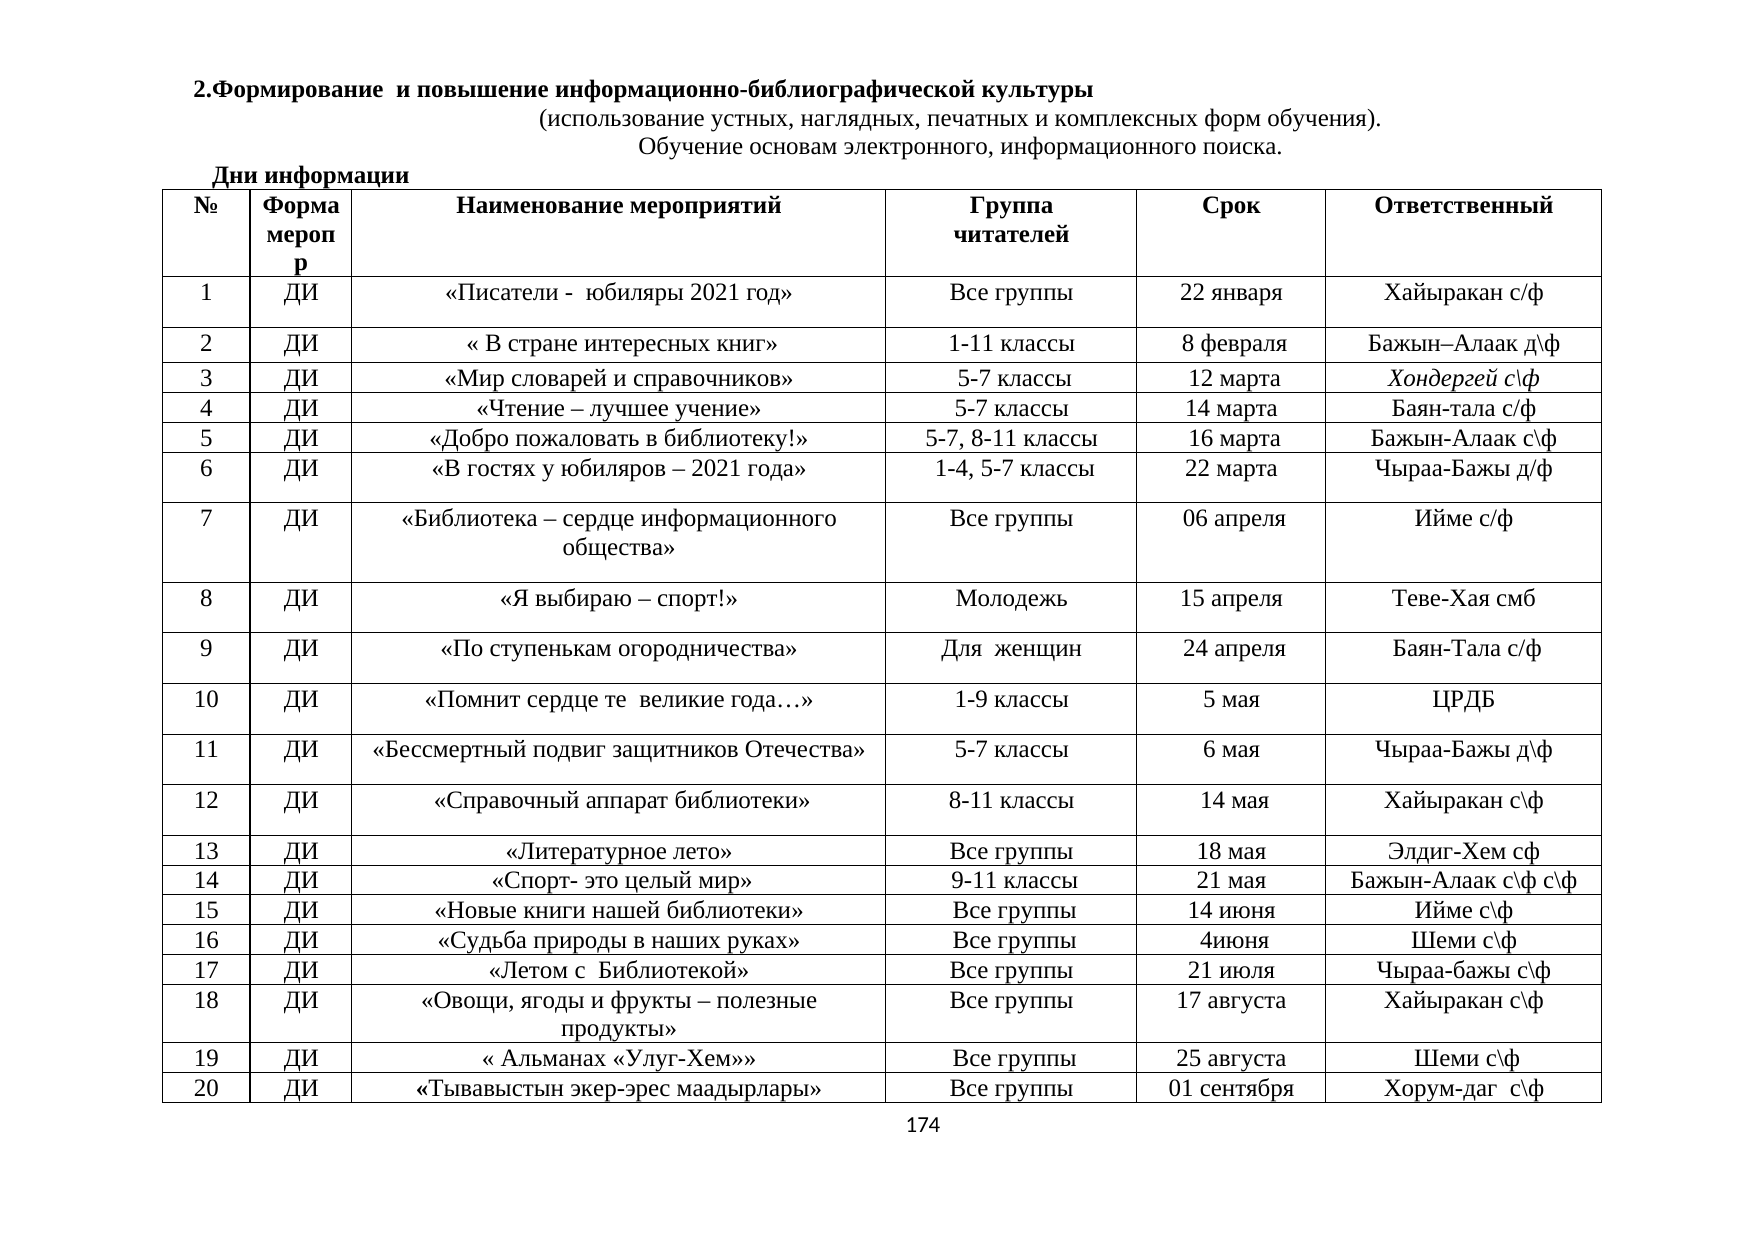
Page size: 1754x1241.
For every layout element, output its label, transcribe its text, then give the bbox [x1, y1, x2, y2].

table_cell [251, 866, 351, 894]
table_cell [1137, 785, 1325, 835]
list (использование устных, наглядных, печатных и комплексных форм обучения). [193, 103, 1728, 131]
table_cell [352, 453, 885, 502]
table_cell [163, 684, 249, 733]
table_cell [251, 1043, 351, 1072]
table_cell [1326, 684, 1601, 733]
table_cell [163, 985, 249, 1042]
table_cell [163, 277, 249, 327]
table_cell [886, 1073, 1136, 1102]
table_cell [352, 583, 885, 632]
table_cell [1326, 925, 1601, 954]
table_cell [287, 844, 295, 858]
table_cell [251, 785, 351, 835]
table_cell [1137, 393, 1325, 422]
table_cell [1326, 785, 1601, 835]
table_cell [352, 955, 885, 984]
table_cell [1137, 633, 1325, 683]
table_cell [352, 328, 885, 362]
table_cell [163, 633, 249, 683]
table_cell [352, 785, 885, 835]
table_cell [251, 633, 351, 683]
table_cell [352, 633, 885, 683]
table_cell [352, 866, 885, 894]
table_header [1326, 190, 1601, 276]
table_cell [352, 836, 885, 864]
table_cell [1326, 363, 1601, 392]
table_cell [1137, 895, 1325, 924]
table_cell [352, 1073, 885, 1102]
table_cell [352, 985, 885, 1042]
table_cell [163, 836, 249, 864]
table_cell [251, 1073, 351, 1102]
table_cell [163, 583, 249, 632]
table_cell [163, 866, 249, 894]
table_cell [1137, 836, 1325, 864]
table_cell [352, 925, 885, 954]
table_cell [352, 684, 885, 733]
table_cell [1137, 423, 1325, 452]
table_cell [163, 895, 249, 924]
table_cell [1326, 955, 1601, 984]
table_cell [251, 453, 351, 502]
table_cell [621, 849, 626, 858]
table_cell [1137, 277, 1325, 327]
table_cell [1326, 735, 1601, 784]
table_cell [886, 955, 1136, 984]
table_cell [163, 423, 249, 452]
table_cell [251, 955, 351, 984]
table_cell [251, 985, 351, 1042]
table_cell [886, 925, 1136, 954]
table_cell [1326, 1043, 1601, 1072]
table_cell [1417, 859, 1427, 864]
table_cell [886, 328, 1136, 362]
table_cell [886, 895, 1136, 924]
list 2.Формирование и повышение информационно-библиографической культуры [193, 74, 1728, 103]
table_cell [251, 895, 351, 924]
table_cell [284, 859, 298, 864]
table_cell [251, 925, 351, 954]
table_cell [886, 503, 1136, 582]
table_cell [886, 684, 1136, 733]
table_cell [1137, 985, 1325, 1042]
text Дни информации [118, 160, 1728, 189]
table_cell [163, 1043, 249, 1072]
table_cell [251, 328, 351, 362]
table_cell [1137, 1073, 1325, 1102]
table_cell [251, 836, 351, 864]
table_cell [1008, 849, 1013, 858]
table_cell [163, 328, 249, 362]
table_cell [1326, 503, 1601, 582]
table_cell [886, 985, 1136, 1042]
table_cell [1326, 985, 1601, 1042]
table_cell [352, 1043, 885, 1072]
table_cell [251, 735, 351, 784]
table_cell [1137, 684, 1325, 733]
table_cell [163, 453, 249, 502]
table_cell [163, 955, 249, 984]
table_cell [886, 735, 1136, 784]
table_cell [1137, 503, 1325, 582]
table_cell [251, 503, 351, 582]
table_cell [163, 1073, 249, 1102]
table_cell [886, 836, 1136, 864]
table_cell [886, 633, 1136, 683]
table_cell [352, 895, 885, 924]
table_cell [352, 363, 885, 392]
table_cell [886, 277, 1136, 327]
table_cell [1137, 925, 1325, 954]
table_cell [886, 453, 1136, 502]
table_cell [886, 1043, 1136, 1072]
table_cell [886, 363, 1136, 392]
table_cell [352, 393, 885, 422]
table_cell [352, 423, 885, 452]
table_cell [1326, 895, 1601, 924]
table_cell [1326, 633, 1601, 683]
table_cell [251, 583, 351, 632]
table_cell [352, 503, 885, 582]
list Обучение основам электронного, информационного поиска. [193, 131, 1728, 160]
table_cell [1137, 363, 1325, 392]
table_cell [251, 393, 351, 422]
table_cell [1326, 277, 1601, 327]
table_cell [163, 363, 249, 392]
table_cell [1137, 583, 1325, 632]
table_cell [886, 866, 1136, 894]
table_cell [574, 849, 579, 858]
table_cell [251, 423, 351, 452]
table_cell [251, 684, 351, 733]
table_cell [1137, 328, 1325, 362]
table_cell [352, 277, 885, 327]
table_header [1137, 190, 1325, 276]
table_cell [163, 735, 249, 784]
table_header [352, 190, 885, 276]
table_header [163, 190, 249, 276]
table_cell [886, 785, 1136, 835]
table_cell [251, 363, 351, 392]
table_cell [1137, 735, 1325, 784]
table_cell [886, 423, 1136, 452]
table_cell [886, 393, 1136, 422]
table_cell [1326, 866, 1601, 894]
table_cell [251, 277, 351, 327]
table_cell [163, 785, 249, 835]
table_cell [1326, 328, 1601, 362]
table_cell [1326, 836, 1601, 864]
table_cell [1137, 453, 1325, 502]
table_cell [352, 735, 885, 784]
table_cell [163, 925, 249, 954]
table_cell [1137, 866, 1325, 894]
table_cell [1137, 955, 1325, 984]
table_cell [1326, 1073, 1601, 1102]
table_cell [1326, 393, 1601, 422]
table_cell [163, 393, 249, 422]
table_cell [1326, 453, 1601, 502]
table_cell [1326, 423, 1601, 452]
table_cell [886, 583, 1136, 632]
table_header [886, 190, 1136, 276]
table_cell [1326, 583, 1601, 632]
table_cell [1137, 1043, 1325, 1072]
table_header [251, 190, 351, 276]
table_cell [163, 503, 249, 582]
